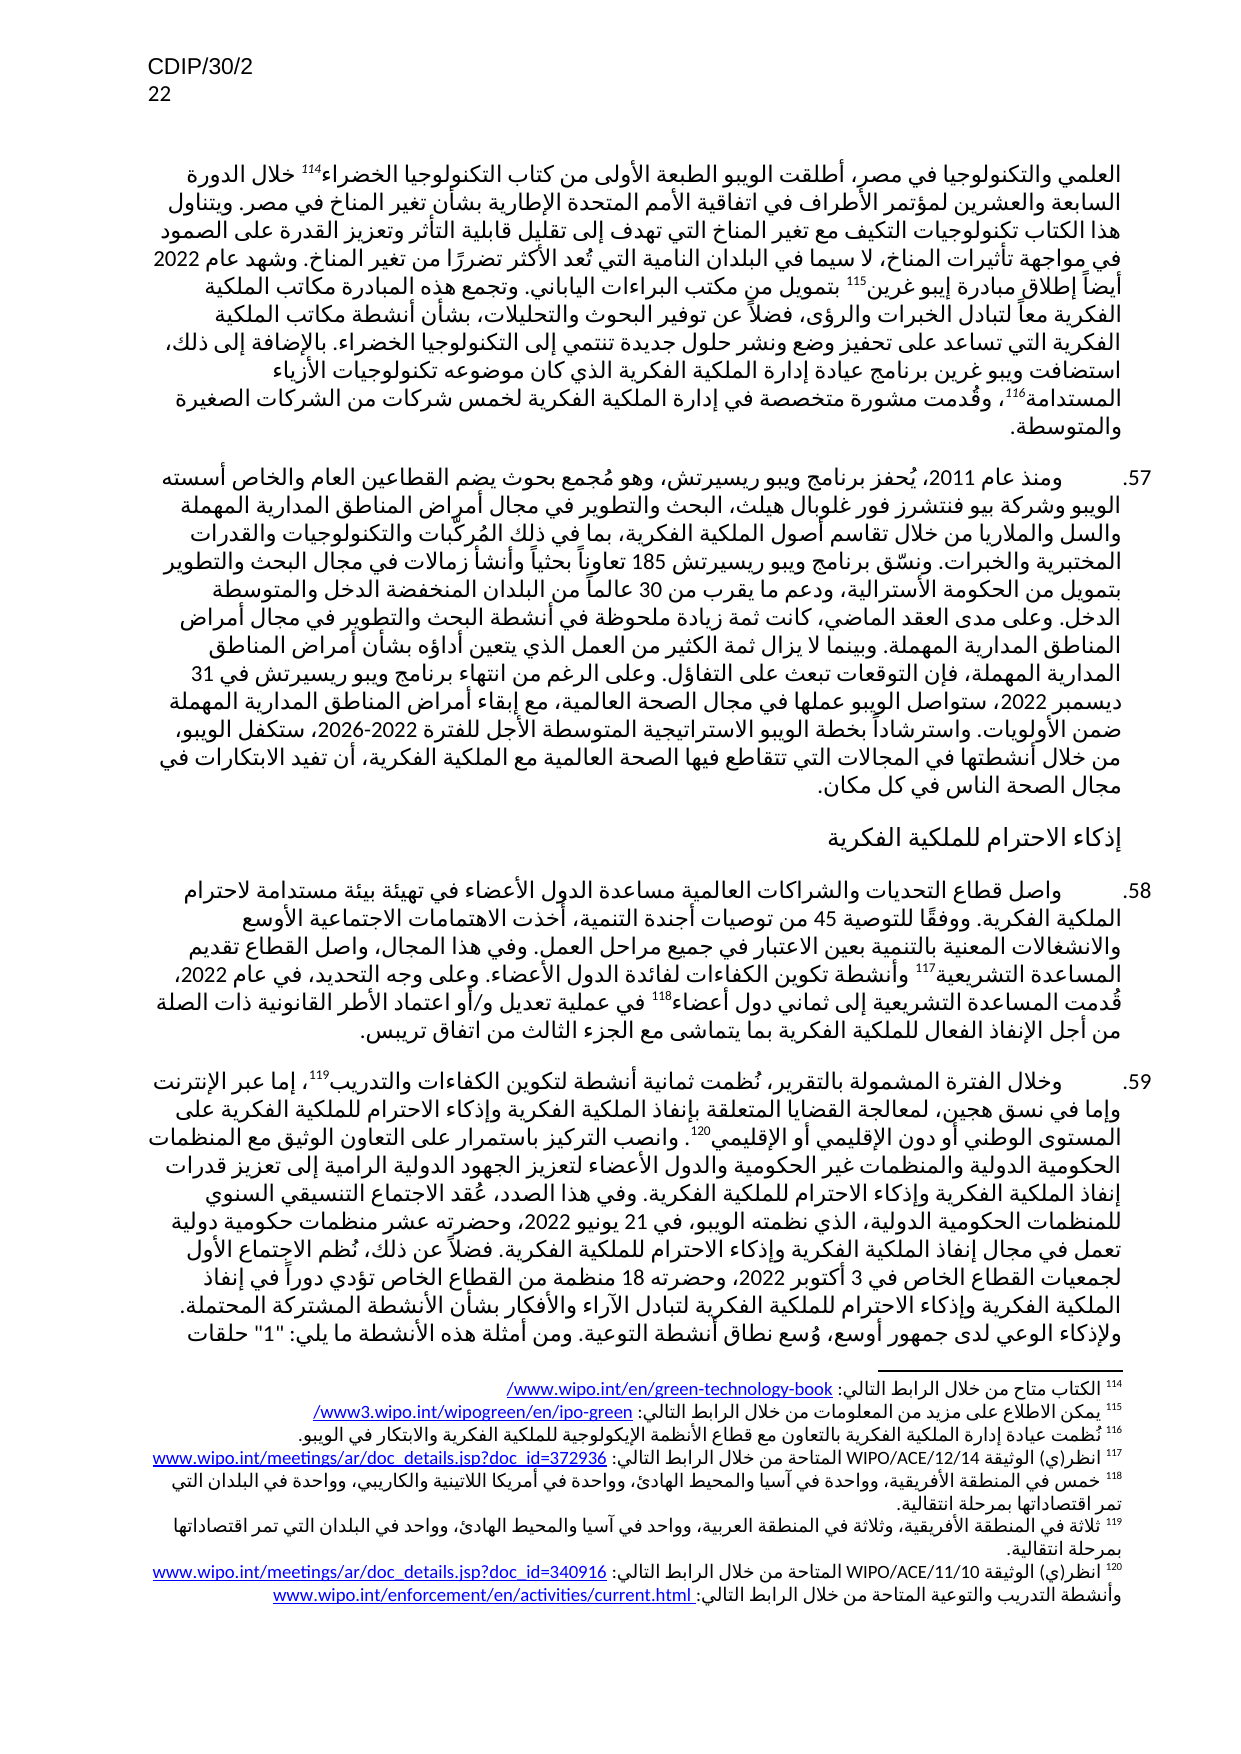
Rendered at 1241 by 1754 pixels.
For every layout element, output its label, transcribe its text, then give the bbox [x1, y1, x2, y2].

list واصل قطاع التحديات والشراكات العالمية مساعدة الدول الأعضاء في تهيئة بيئة مستدامة لاحترام الملكية الفكرية. ووفقًا للتوصية 45 من توصيات أجندة التنمية، أُخذت الاهتمامات الاجتماعية الأوسع والانشغالات المعنية بالتنمية بعين الاعتبار في جميع مراحل العمل. وفي هذا المجال، واصل القطاع تقديم المساعدة التشريعية وأنشطة تكوين الكفاءات لفائدة الدول الأعضاء. وعلى وجه التحديد، في عام 2022، قُدمت المساعدة التشريعية إلى ثماني دول أعضاء في عملية تعديل و/أو اعتماد الأطر القانونية ذات الصلة من أجل الإنفاذ الفعال للملكية الفكرية بما يتماشى مع الجزء الثالث من اتفاق تريبس. [148, 876, 1122, 1044]
text إذكاء الاحترام للملكية الفكرية [148, 822, 1122, 853]
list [148, 1067, 1122, 1347]
list واصلت المنصتان ويبو غرين وويبو ريسيرتش تسهيل نقل المعارف وتكييف التكنولوجيا في الدول الأعضاء. وعلى وجه التحديد، في عام 2022، انضمت 15 مؤسسة من القطاعين العام والخاص إلى منصة ويبو غرين، ليزداد العدد الإجمالي للشركاء إلى 150. وزاد عدد مستخدمي قاعدة البيانات المسجلين إلى أكثر من 2000. وتعتبر مشاريع التسريع النواة الأساسية لعمل ويبو غرين. واستمر مشروع تسريع في أمريكا اللاتينية بشأن الزراعة الذكية مناخياً في الكشف عن الحلول التكنولوجية المستدامة وإقامة المزيد من الروابط بين الباحثين عن التكنولوجيا ومقدميها. وانتهت المرحلة الثانية من المشروع في عام 2022، وأعقب ذلك إطلاق المرحلة الثالثة التي تركز أكثر على التوفيق بين مقدمي التكنولوجيا والباحثين عنها. وانطلق مشروع آخر في الصين للبحث عن حلول للاحتياجات البيئية في المدن. ويهدف المشروع إلى دعم الصين في تحقيق التزامها بخفض انبعاثات الكربون بحلول عام 2030 والوصول إلى الحياد الكربوني بحلول عام 2060. ويركز المشروع في البداية على بيجين ومن المتوقع التوسع في مدن كبيرة أخرى. ونتج عن المشروع اتفاقان: "1" تكنولوجيا لصناعة السماد من نفايات المطبخ في مجمع فندقي؛ و"2" محطة شحن للسيارات الكهربائية. وتجدر الإشارة أيضاً إلى نشر المنشور المعنون: التحديات العالمية تحت المجهر تقدم في تطوير تكنولوجيا خلايا الوقود الهيدروجينية ونشرها في الصين، بالتعاون مع تحالف بلوتك للهواء النظيف، أحد شركاء ويبو غرين. ويقدم المنشور لمحة عامة عن اتجاهات تكنولوجيا خلايا الوقود الهيدروجينية الحالية على الصعيد الدولي، مع التركيز بشكل خاص على التطورات والتنفيذ في الصين. فضلاً عن ذلك، بالتعاون مع مركز وشبكة تكنولوجيا المناخ المعني بتنفيذ اتفاقية الأمم المتحدة الإطارية بشأن تغير المناخ، وأكاديمية البحث العلمي والتكنولوجيا في مصر، أطلقت الويبو الطبعة الأولى من كتاب التكنولوجيا الخضراء خلال الدورة السابعة والعشرين لمؤتمر الأطراف في اتفاقية الأمم المتحدة الإطارية بشأن تغير المناخ في مصر. ويتناول هذا الكتاب تكنولوجيات التكيف مع تغير المناخ التي تهدف إلى تقليل قابلية التأثر وتعزيز القدرة على الصمود في مواجهة تأثيرات المناخ، لا سيما في البلدان النامية التي تُعد الأكثر تضررًا من تغير المناخ. وشهد عام 2022 أيضاً إطلاق مبادرة إيبو غرين بتمويل من مكتب البراءات الياباني. وتجمع هذه المبادرة مكاتب الملكية الفكرية معاً لتبادل الخبرات والرؤى، فضلاً عن توفير البحوث والتحليلات، بشأن أنشطة مكاتب الملكية الفكرية التي تساعد على تحفيز وضع ونشر حلول جديدة تنتمي إلى التكنولوجيا الخضراء. بالإضافة إلى ذلك، استضافت ويبو غرين برنامج عيادة إدارة الملكية الفكرية الذي كان موضوعه تكنولوجيات الأزياء المستدامة، وقُدمت مشورة متخصصة في إدارة الملكية الفكرية لخمس شركات من الشركات الصغيرة والمتوسطة. [148, 160, 1122, 440]
list ومنذ عام 2011، يُحفز برنامج ويبو ريسيرتش، وهو مُجمع بحوث يضم القطاعين العام والخاص أسسته الويبو وشركة بيو فنتشرز فور غلوبال هيلث، البحث والتطوير في مجال أمراض المناطق المدارية المهملة والسل والملاريا من خلال تقاسم أصول الملكية الفكرية، بما في ذلك المُركّبات والتكنولوجيات والقدرات المختبرية والخبرات. ونسّق برنامج ويبو ريسيرتش 185 تعاوناً بحثياً وأنشأ زمالات في مجال البحث والتطوير بتمويل من الحكومة الأسترالية، ودعم ما يقرب من 30 عالماً من البلدان المنخفضة الدخل والمتوسطة الدخل. وعلى مدى العقد الماضي، كانت ثمة زيادة ملحوظة في أنشطة البحث والتطوير في مجال أمراض المناطق المدارية المهملة. وبينما لا يزال ثمة الكثير من العمل الذي يتعين أداؤه بشأن أمراض المناطق المدارية المهملة، فإن التوقعات تبعث على التفاؤل. وعلى الرغم من انتهاء برنامج ويبو ريسيرتش في 31 ديسمبر 2022، ستواصل الويبو عملها في مجال الصحة العالمية، مع إبقاء أمراض المناطق المدارية المهملة ضمن الأولويات. واسترشاداً بخطة الويبو الاستراتيجية المتوسطة الأجل للفترة 2022-2026، ستكفل الويبو، من خلال أنشطتها في المجالات التي تتقاطع فيها الصحة العالمية مع الملكية الفكرية، أن تفيد الابتكارات في مجال الصحة الناس في كل مكان. [148, 463, 1122, 799]
